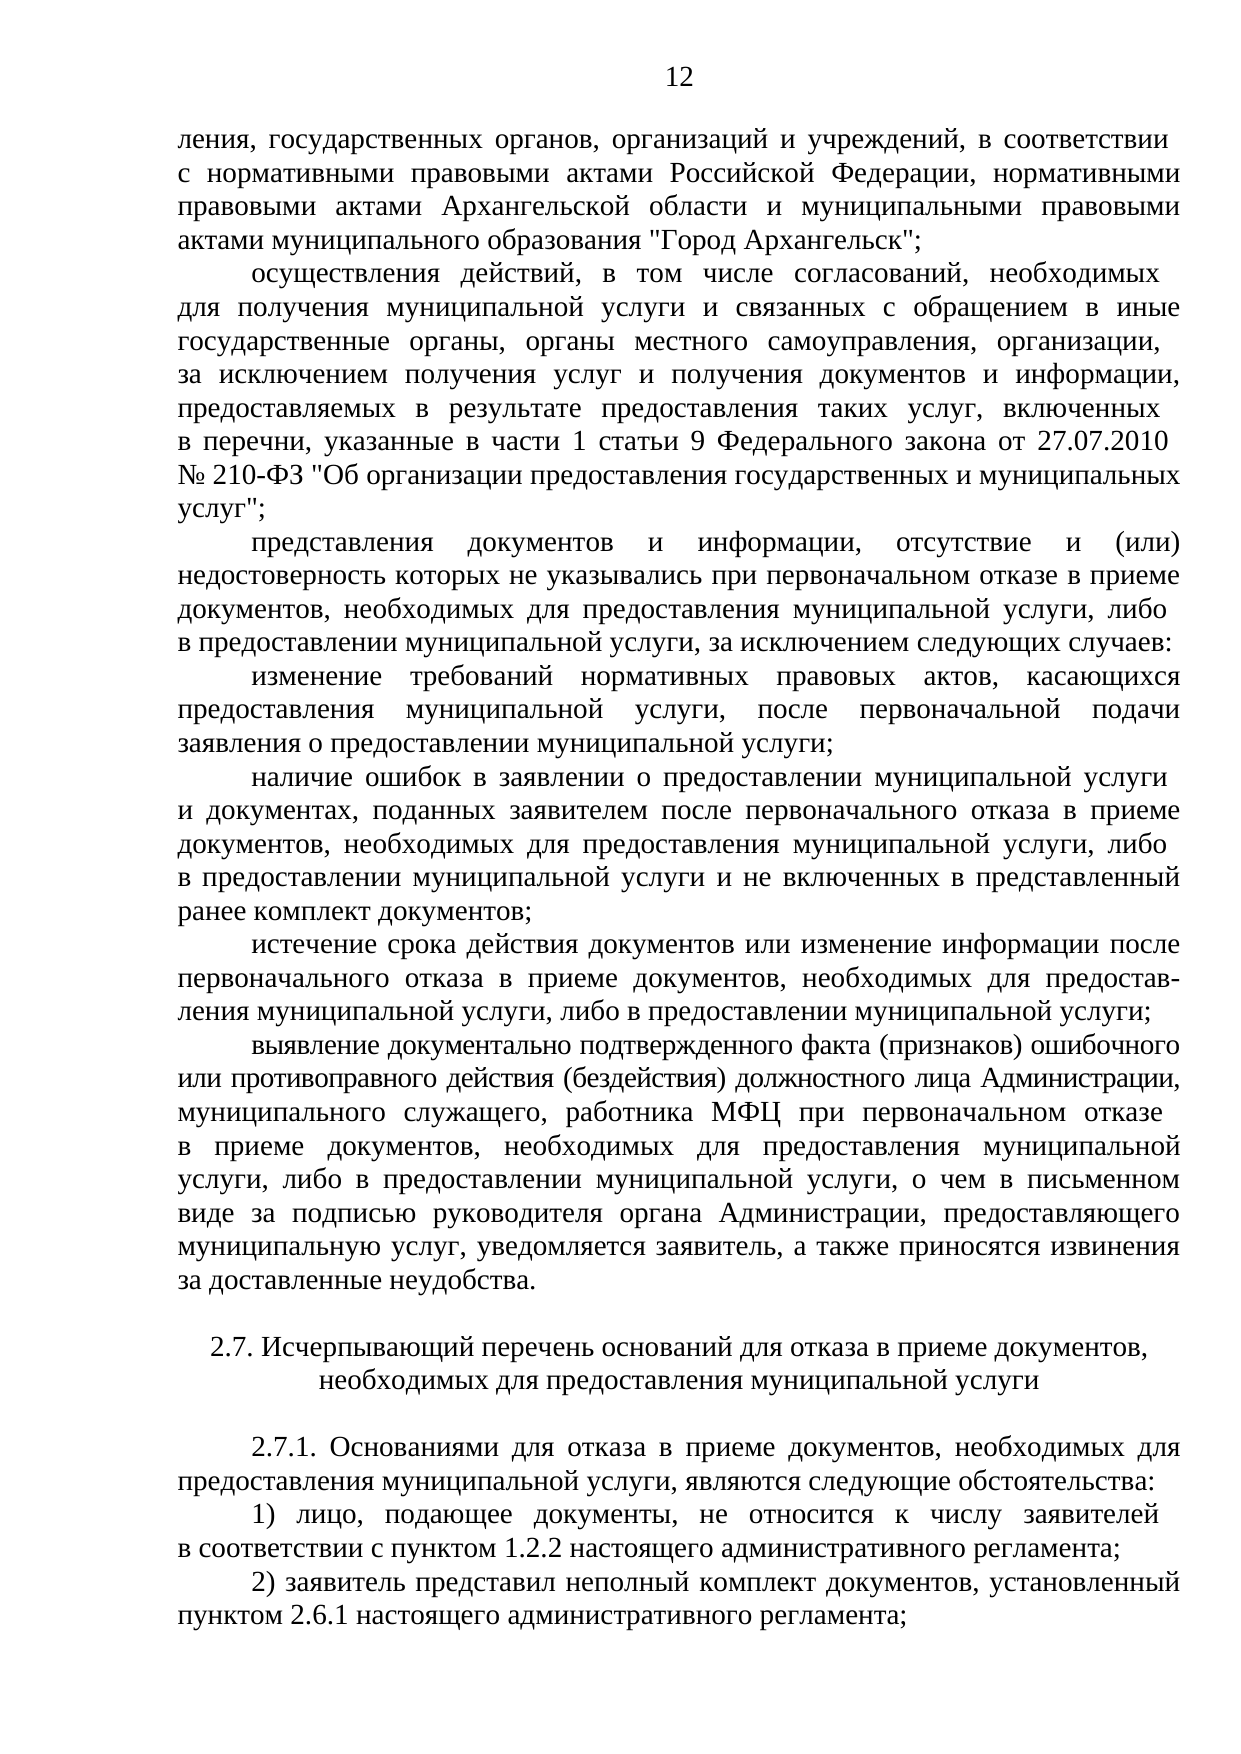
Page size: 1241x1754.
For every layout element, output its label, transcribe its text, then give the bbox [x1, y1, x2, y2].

text представления документов и информации, отсутствие и (или) недостоверность которых не указывались при первоначальном отказе в приеме документов, необходимых для предоставления муниципальной услуги, либо в предоставлении муниципальной услуги, за исключением следующих случаев: [177, 524, 1181, 658]
text осуществления действий, в том числе согласований, необходимых для получения муниципальной услуги и связанных с обращением в иные государственные органы, органы местного самоуправления, организации, за исключением получения услуг и получения документов и информации, предоставляемых в результате предоставления таких услуг, включенных в перечни, указанные в части 1 статьи 9 Федерального закона от 27.07.2010 № 210-ФЗ "Об организации предоставления государственных и муниципальных услуг"; [177, 256, 1181, 524]
text наличие ошибок в заявлении о предоставлении муниципальной услуги и документах, поданных заявителем после первоначального отказа в приеме документов, необходимых для предоставления муниципальной услуги, либо в предоставлении муниципальной услуги и не включенных в представленный ранее комплект документов; [177, 759, 1181, 926]
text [177, 121, 1181, 256]
text изменение требований нормативных правовых актов, касающихся предоставления муниципальной услуги, после первоначальной подачи заявления о предоставлении муниципальной услуги; [177, 658, 1181, 759]
text выявление документально подтвержденного факта (признаков) ошибочного или противоправного действия (бездействия) должностного лица Администрации, муниципального служащего, работника МФЦ при первоначальном отказе в приеме документов, необходимых для предоставления муниципальной услуги, либо в предоставлении муниципальной услуги, о чем в письменном виде за подписью руководителя органа Администрации, предоставляющего муниципальную услуг, уведомляется заявитель, а также приносятся извинения за доставленные неудобства. [177, 1027, 1181, 1295]
text 2.7.1. Основаниями для отказа в приеме документов, необходимых для предоставления муниципальной услуги, являются следующие обстоятельства: [177, 1429, 1181, 1497]
text 2) заявитель представил неполный комплект документов, установленный пунктом 2.6.1 настоящего административного регламента; [177, 1564, 1181, 1631]
text истечение срока действия документов или изменение информации после первоначального отказа в приеме документов, необходимых для предостав-ления муниципальной услуги, либо в предоставлении муниципальной услуги; [177, 926, 1181, 1027]
text 2.7. Исчерпывающий перечень оснований для отказа в приеме документов, необходимых для предоставления муниципальной услуги [177, 1329, 1181, 1396]
text 1) лицо, подающее документы, не относится к числу заявителей в соответствии с пунктом 1.2.2 настоящего административного регламента; [177, 1497, 1181, 1564]
